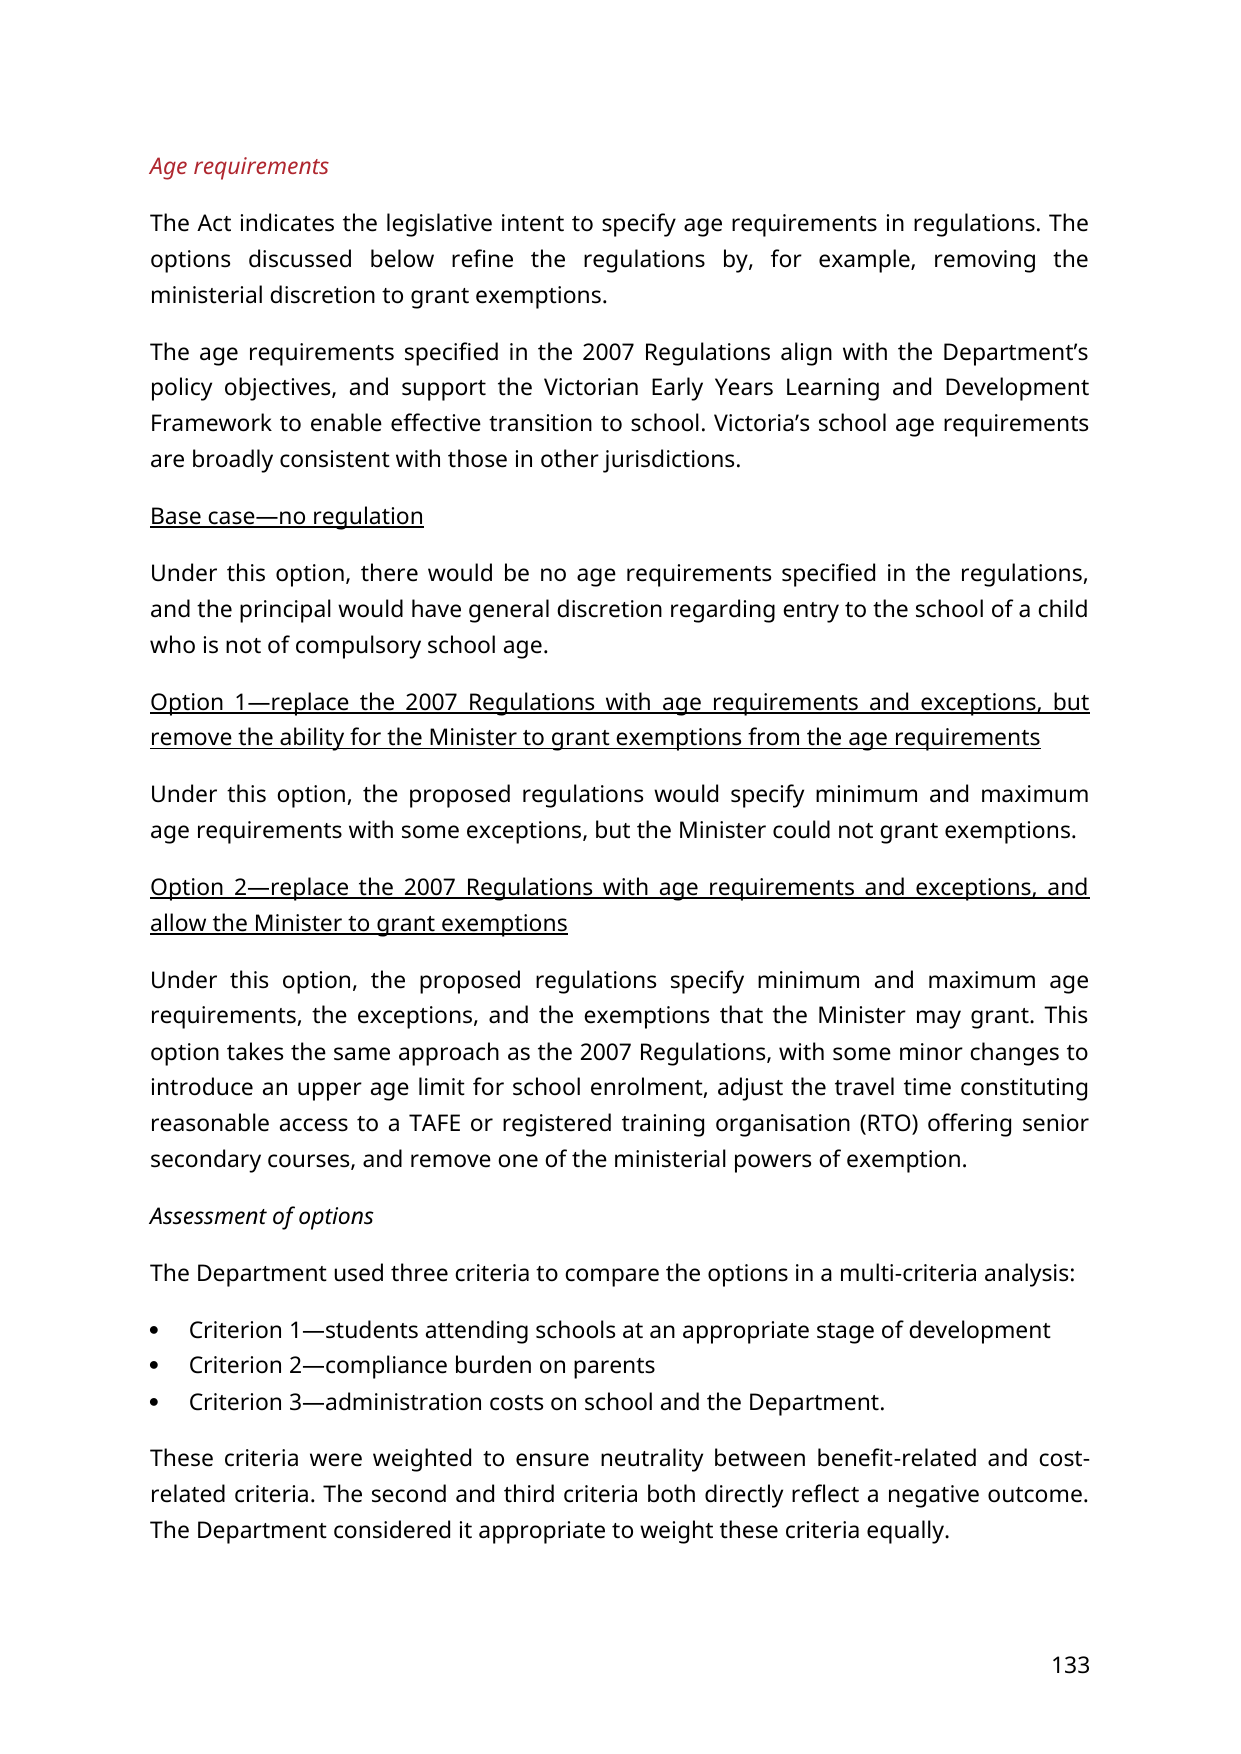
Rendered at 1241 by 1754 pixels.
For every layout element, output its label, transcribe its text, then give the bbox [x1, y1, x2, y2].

text The Department used three criteria to compare the options in a multi-criteria analysis: [150, 1257, 1090, 1288]
subtitle Option 2—replace the 2007 Regulations with age requirements and exceptions, and allow the Minister to grant exemptions [150, 899, 1090, 938]
subtitle Option 1—replace the 2007 Regulations with age requirements and exceptions, but remove the ability for the Minister to grant exemptions from the age requirements [150, 714, 1090, 753]
subtitle Option 1—replace the 2007 Regulations with age requirements and exceptions, but remove the ability for the Minister to grant exemptions from the age requirements [150, 685, 1090, 712]
subtitle Assessment of options [150, 1200, 1090, 1231]
text These criteria were weighted to ensure neutrality between benefit-related and cost-related criteria. The second and third criteria both directly reflect a negative outcome. The Department considered it appropriate to weight these criteria equally. [150, 1442, 1090, 1545]
subtitle Age requirements [150, 150, 1090, 181]
text Under this option, the proposed regulations specify minimum and maximum age requirements, the exceptions, and the exemptions that the Minister may grant. This option takes the same approach as the 2007 Regulations, with some minor changes to introduce an upper age limit for school enrolment, adjust the travel time constituting reasonable access to a TAFE or registered training organisation (RTO) offering senior secondary courses, and remove one of the ministerial powers of exemption. [150, 963, 1090, 1174]
list Criterion 1—students attending schools at an appropriate stage of development [150, 1313, 1090, 1345]
text The Act indicates the legislative intent to specify age requirements in regulations. The options discussed below refine the regulations by, for example, removing the ministerial discretion to grant exemptions. [150, 207, 1090, 310]
subtitle Option 2—replace the 2007 Regulations with age requirements and exceptions, and allow the Minister to grant exemptions [150, 871, 1090, 897]
text Under this option, the proposed regulations would specify minimum and maximum age requirements with some exceptions, but the Minister could not grant exemptions. [150, 778, 1090, 845]
text The age requirements specified in the 2007 Regulations align with the Department’s policy objectives, and support the Victorian Early Years Learning and Development Framework to enable effective transition to school. Victoria’s school age requirements are broadly consistent with those in other jurisdictions. [150, 335, 1090, 474]
list Criterion 3—administration costs on school and the Department. [150, 1385, 1090, 1417]
subtitle Base case—no regulation [150, 500, 1090, 531]
text Under this option, there would be no age requirements specified in the regulations, and the principal would have general discretion regarding entry to the school of a child who is not of compulsory school age. [150, 557, 1090, 660]
list Criterion 2—compliance burden on parents [150, 1349, 1090, 1381]
